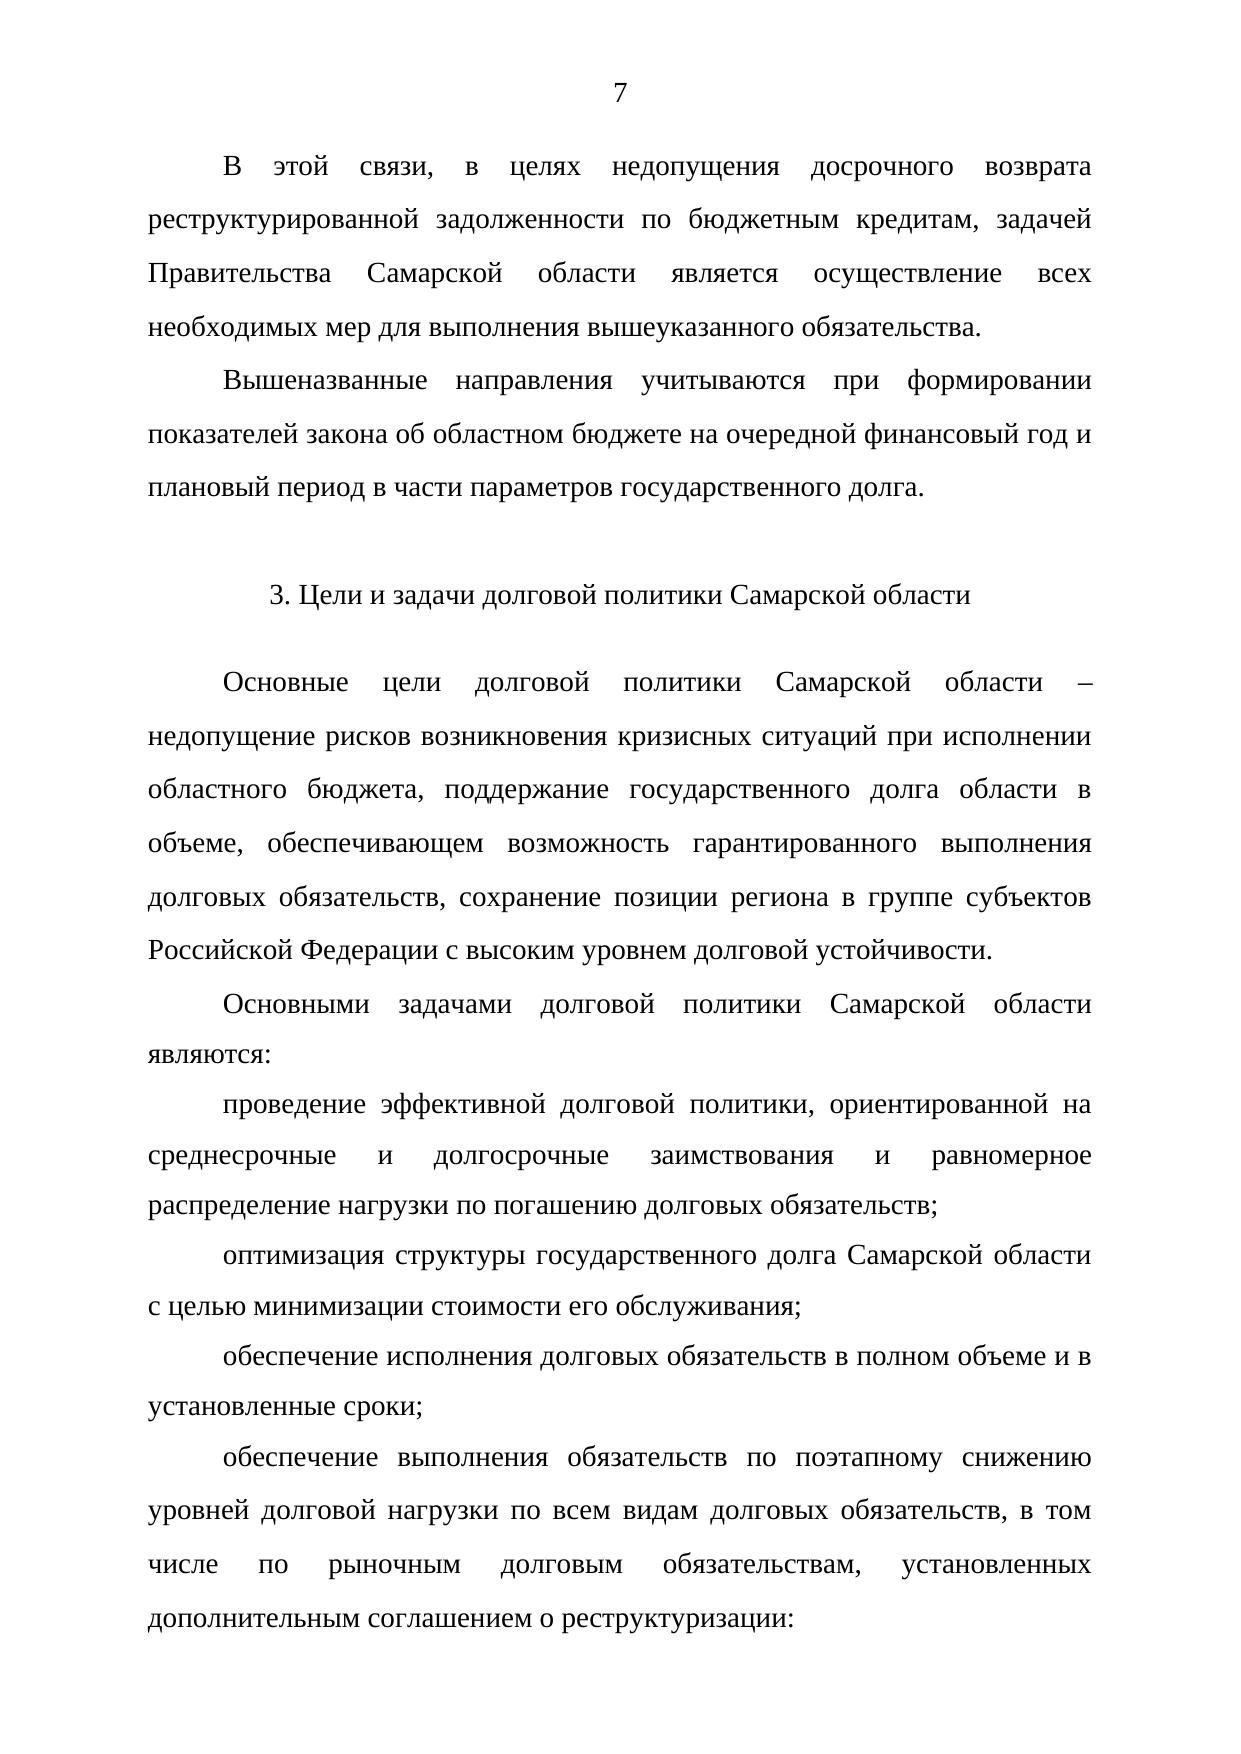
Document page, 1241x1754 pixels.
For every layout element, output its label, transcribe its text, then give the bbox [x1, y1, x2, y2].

text обеспечение выполнения обязательств по поэтапному снижению уровней долговой нагрузки по всем видам долговых обязательств, в том числе по рыночным долговым обязательствам, установленных дополнительным соглашением о реструктуризации: [148, 1439, 1092, 1633]
text проведение эффективной долговой политики, ориентированной на среднесрочные и долгосрочные заимствования и равномерное распределение нагрузки по погашению долговых обязательств; [148, 1087, 1092, 1221]
text Основные цели долговой политики Самарской области –недопущение рисков возникновения кризисных ситуаций при исполнении областного бюджета, поддержание государственного долга области в объеме, обеспечивающем возможность гарантированного выполнения долговых обязательств, сохранение позиции региона в группе субъектов Российской Федерации с высоким уровнем долговой устойчивости. [148, 664, 1092, 966]
text 3. Цели и задачи долговой политики Самарской области [148, 577, 1092, 610]
text Основными задачами долговой политики Самарской области являются: [148, 986, 1092, 1070]
text оптимизация структуры государственного долга Самарской области с целью минимизации стоимости его обслуживания; [148, 1237, 1092, 1321]
text Вышеназванные направления учитываются при формировании показателей закона об областном бюджете на очередной финансовый год и плановый период в части параметров государственного долга. [148, 362, 1092, 503]
text обеспечение исполнения долговых обязательств в полном объеме и в установленные сроки; [148, 1338, 1092, 1422]
text В этой связи, в целях недопущения досрочного возврата реструктурированной задолженности по бюджетным кредитам, задачей Правительства Самарской области является осуществление всех необходимых мер для выполнения вышеуказанного обязательства. [148, 148, 1092, 342]
